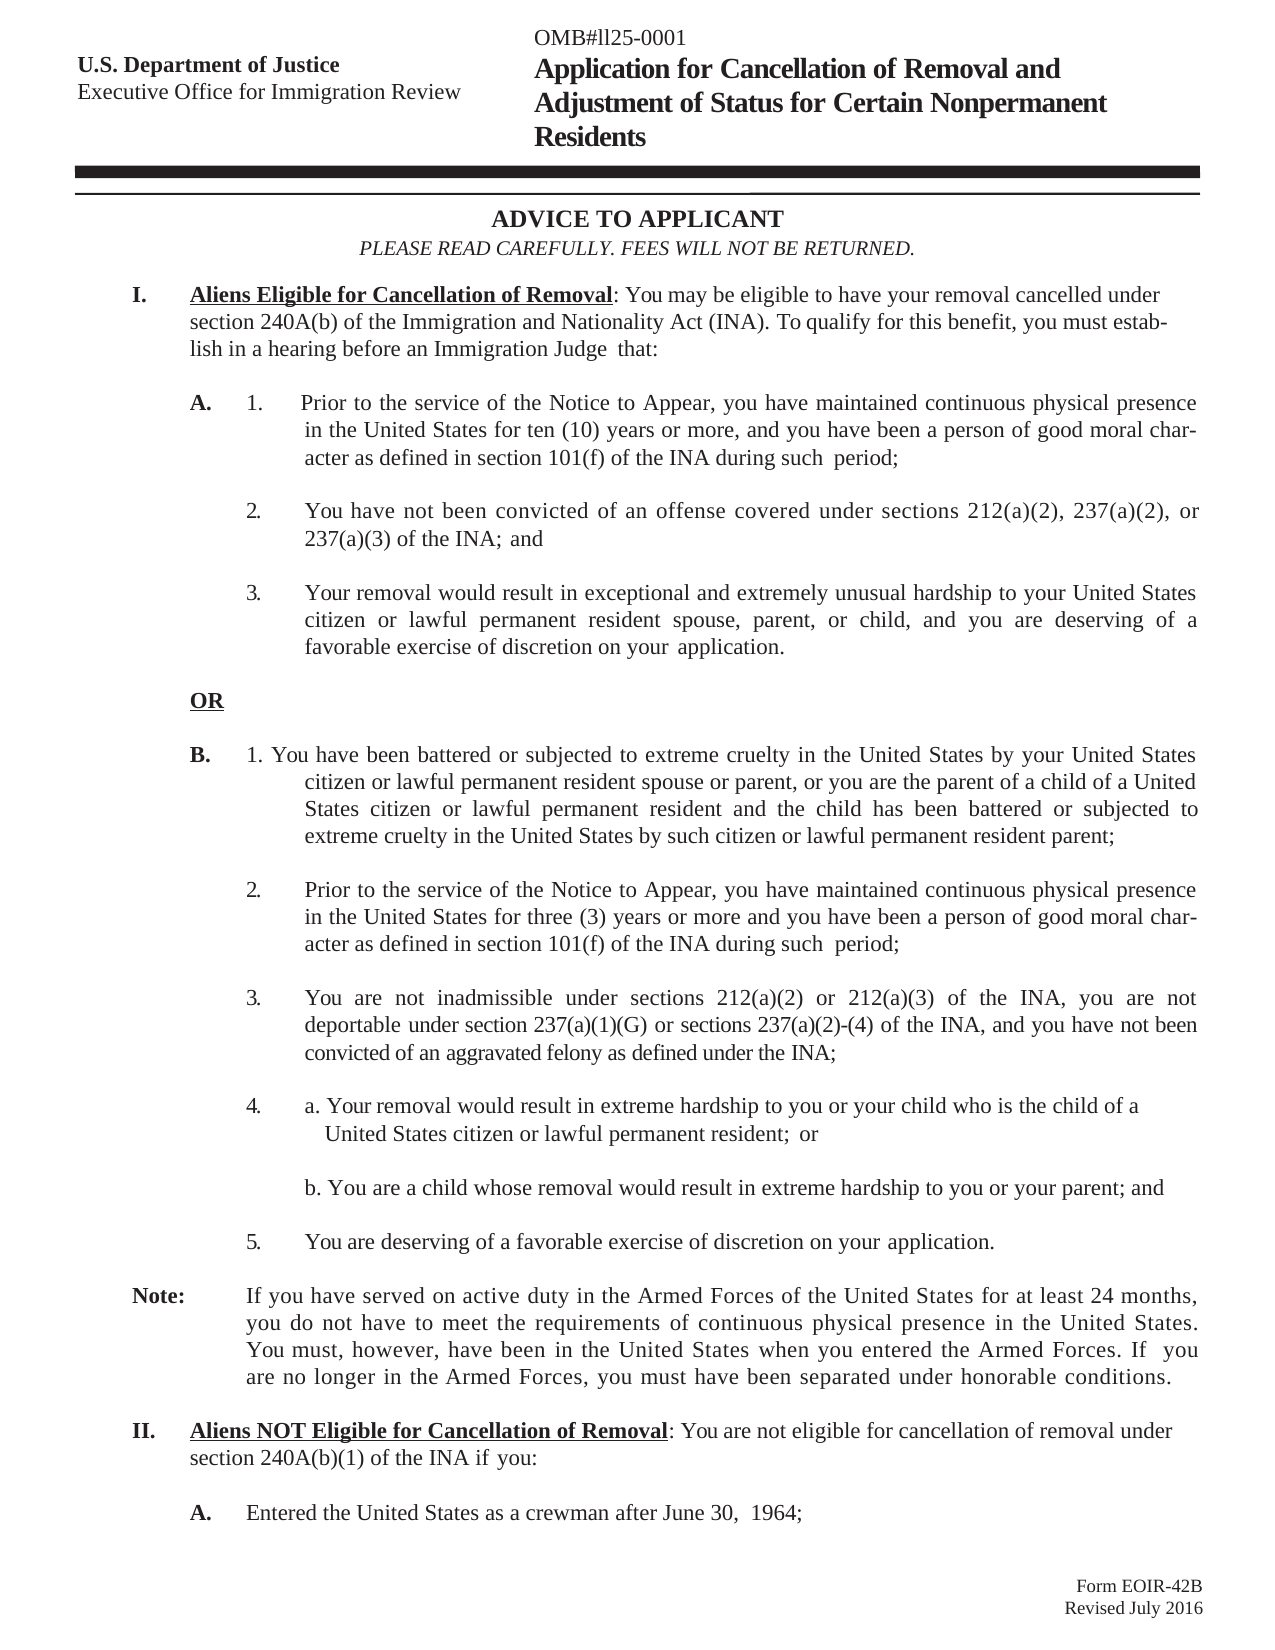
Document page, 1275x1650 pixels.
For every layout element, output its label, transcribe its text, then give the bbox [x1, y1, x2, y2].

list Aliens Eligible for Cancellation of Removal: You may be eligible to have your removal cancelled under section 240A(b) of the Immigration and Nationality Act (INA). To qualify for this benefit, you must estab- lish in a hearing before an Immigration Judge that: [132, 281, 1176, 362]
text b. You are a child whose removal would result in extreme hardship to you or your parent; and [304, 1174, 1212, 1200]
text Executive Office for Immigration Review [77, 78, 467, 104]
subtitle U.S. Department of Justice [77, 51, 467, 77]
list Prior to the service of the Notice to Appear, you have maintained continuous physical presence in the United States for three (3) years or more and you have been a person of good moral char- acter as defined in section 101(f) of the INA during such period; [246, 876, 1198, 957]
list Entered the United States as a crewman after June 30, 1964; [189, 1498, 1212, 1525]
text PLEASE READ CAREFULLY. FEES WILL NOT BE RETURNED. [359, 235, 1212, 259]
text Note: If you have served on active duty in the Armed Forces of the United States for at least 24 months, you do not have to meet the requirements of continuous physical presence in the United States. You must, however, have been in the United States when you entered the Armed Forces. If you are no longer in the Armed Forces, you must have been separated under honorable conditions. [132, 1282, 1199, 1390]
list 1. You have been battered or subjected to extreme cruelty in the United States by your United States citizen or lawful permanent resident spouse or parent, or you are the parent of a child of a United States citizen or lawful permanent resident and the child has been battered or subjected to extreme cruelty in the United States by such citizen or lawful permanent resident parent; [189, 741, 1198, 849]
list You have not been convicted of an offense covered under sections 212(a)(2), 237(a)(2), or 237(a)(3) of the INA; and [246, 498, 1199, 551]
list 1. Prior to the service of the Notice to Appear, you have maintained continuous physical presence in the United States for ten (10) years or more, and you have been a person of good moral char- acter as defined in section 101(f) of the INA during such period; [189, 389, 1198, 470]
list You are deserving of a favorable exercise of discretion on your application. [246, 1228, 1212, 1254]
list Your removal would result in exceptional and extremely unusual hardship to your United States citizen or lawful permanent resident spouse, parent, or child, and you are deserving of a favorable exercise of discretion on your application. [246, 579, 1198, 659]
text OMB#ll25-0001 [534, 24, 1212, 51]
list Aliens NOT Eligible for Cancellation of Removal: You are not eligible for cancellation of removal under section 240A(b)(1) of the INA if you: [132, 1417, 1180, 1471]
list a. Your removal would result in extreme hardship to you or your child who is the child of a United States citizen or lawful permanent resident; or [246, 1093, 1198, 1146]
subtitle OR [189, 687, 1212, 713]
subtitle Application for Cancellation of Removal and Adjustment of Status for Certain Nonpermanent Residents [534, 52, 1203, 152]
list You are not inadmissible under sections 212(a)(2) or 212(a)(3) of the INA, you are not deportable under section 237(a)(1)(G) or sections 237(a)(2)-(4) of the INA, and you have not been convicted of an aggravated felony as defined under the INA; [246, 984, 1198, 1065]
subtitle ADVICE TO APPLICANT [489, 204, 786, 233]
